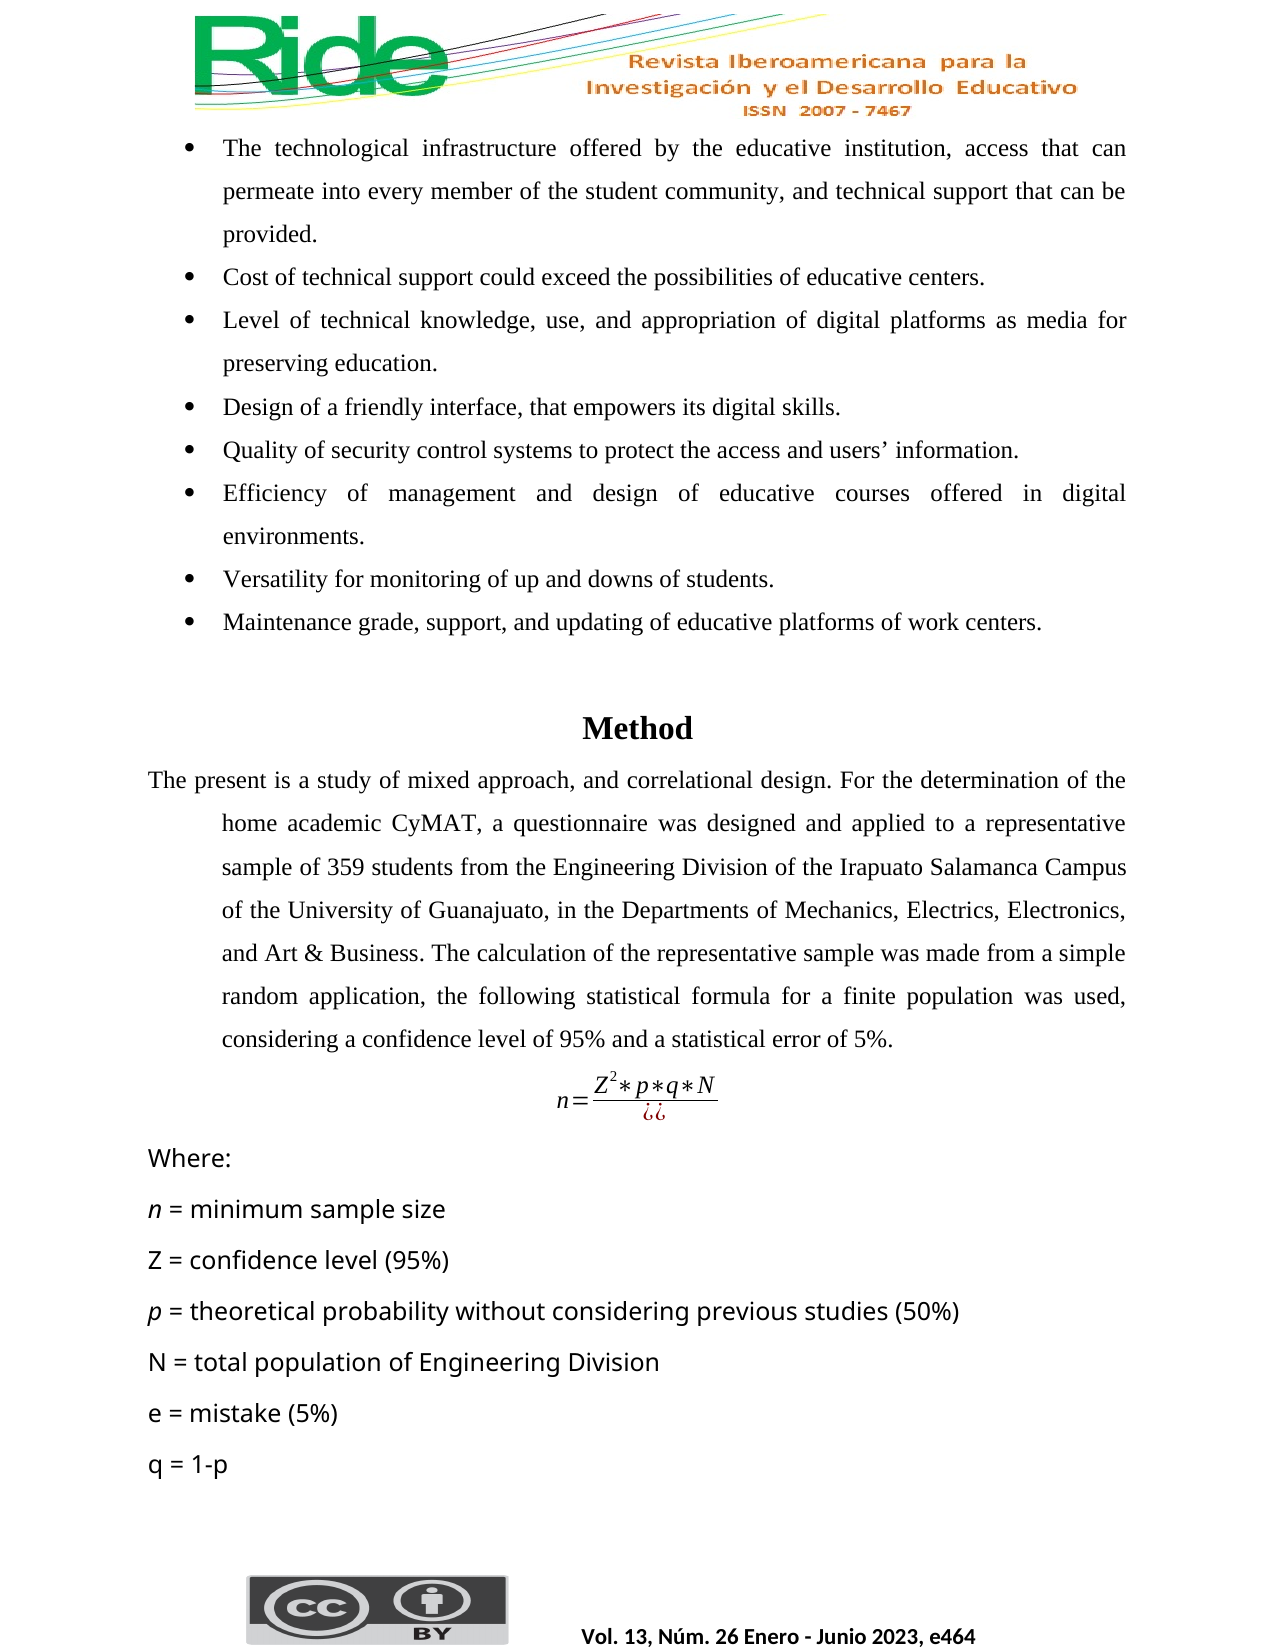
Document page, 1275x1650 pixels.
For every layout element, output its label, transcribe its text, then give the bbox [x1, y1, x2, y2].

list Efficiency of management and design of educative courses offered in digital environments. [185, 478, 1127, 550]
text The present is a study of mixed approach, and correlational design. For the determination of the home academic CyMAT, a questionnaire was designed and applied to a representative sample of 359 students from the Engineering Division of the Irapuato Salamanca Campus of the University of Guanajuato, in the Departments of Mechanics, Electrics, Electronics, and Art & Business. The calculation of the representative sample was made from a simple random application, the following statistical formula for a finite population was used, considering a confidence level of 95% and a statistical error of 5%. [148, 765, 1127, 1053]
text Where: [148, 1141, 1127, 1175]
text Method [148, 708, 1127, 746]
list Quality of security control systems to protect the access and users’ information. [185, 435, 1127, 463]
list Versatility for monitoring of up and downs of students. [185, 564, 1127, 593]
text p = theoretical probability without considering previous studies (50%) [148, 1294, 1127, 1328]
text e = mistake (5%) [148, 1396, 1127, 1430]
list The technological infrastructure offered by the educative institution, access that can permeate into every member of the student community, and technical support that can be provided. [185, 133, 1127, 248]
list Level of technical knowledge, use, and appropriation of digital platforms as media for preserving education. [185, 305, 1127, 377]
text Z = confidence level (95%) [148, 1243, 1127, 1277]
picture [194, 14, 1081, 119]
list Cost of technical support could exceed the possibilities of educative centers. [185, 262, 1127, 291]
text n = minimum sample size [148, 1192, 1127, 1226]
list Maintenance grade, support, and updating of educative platforms of work centers. [185, 607, 1127, 636]
text N = total population of Engineering Division [148, 1345, 1127, 1379]
text q = 1-p [148, 1447, 1127, 1481]
picture [246, 1575, 509, 1645]
list Design of a friendly interface, that empowers its digital skills. [185, 392, 1127, 420]
